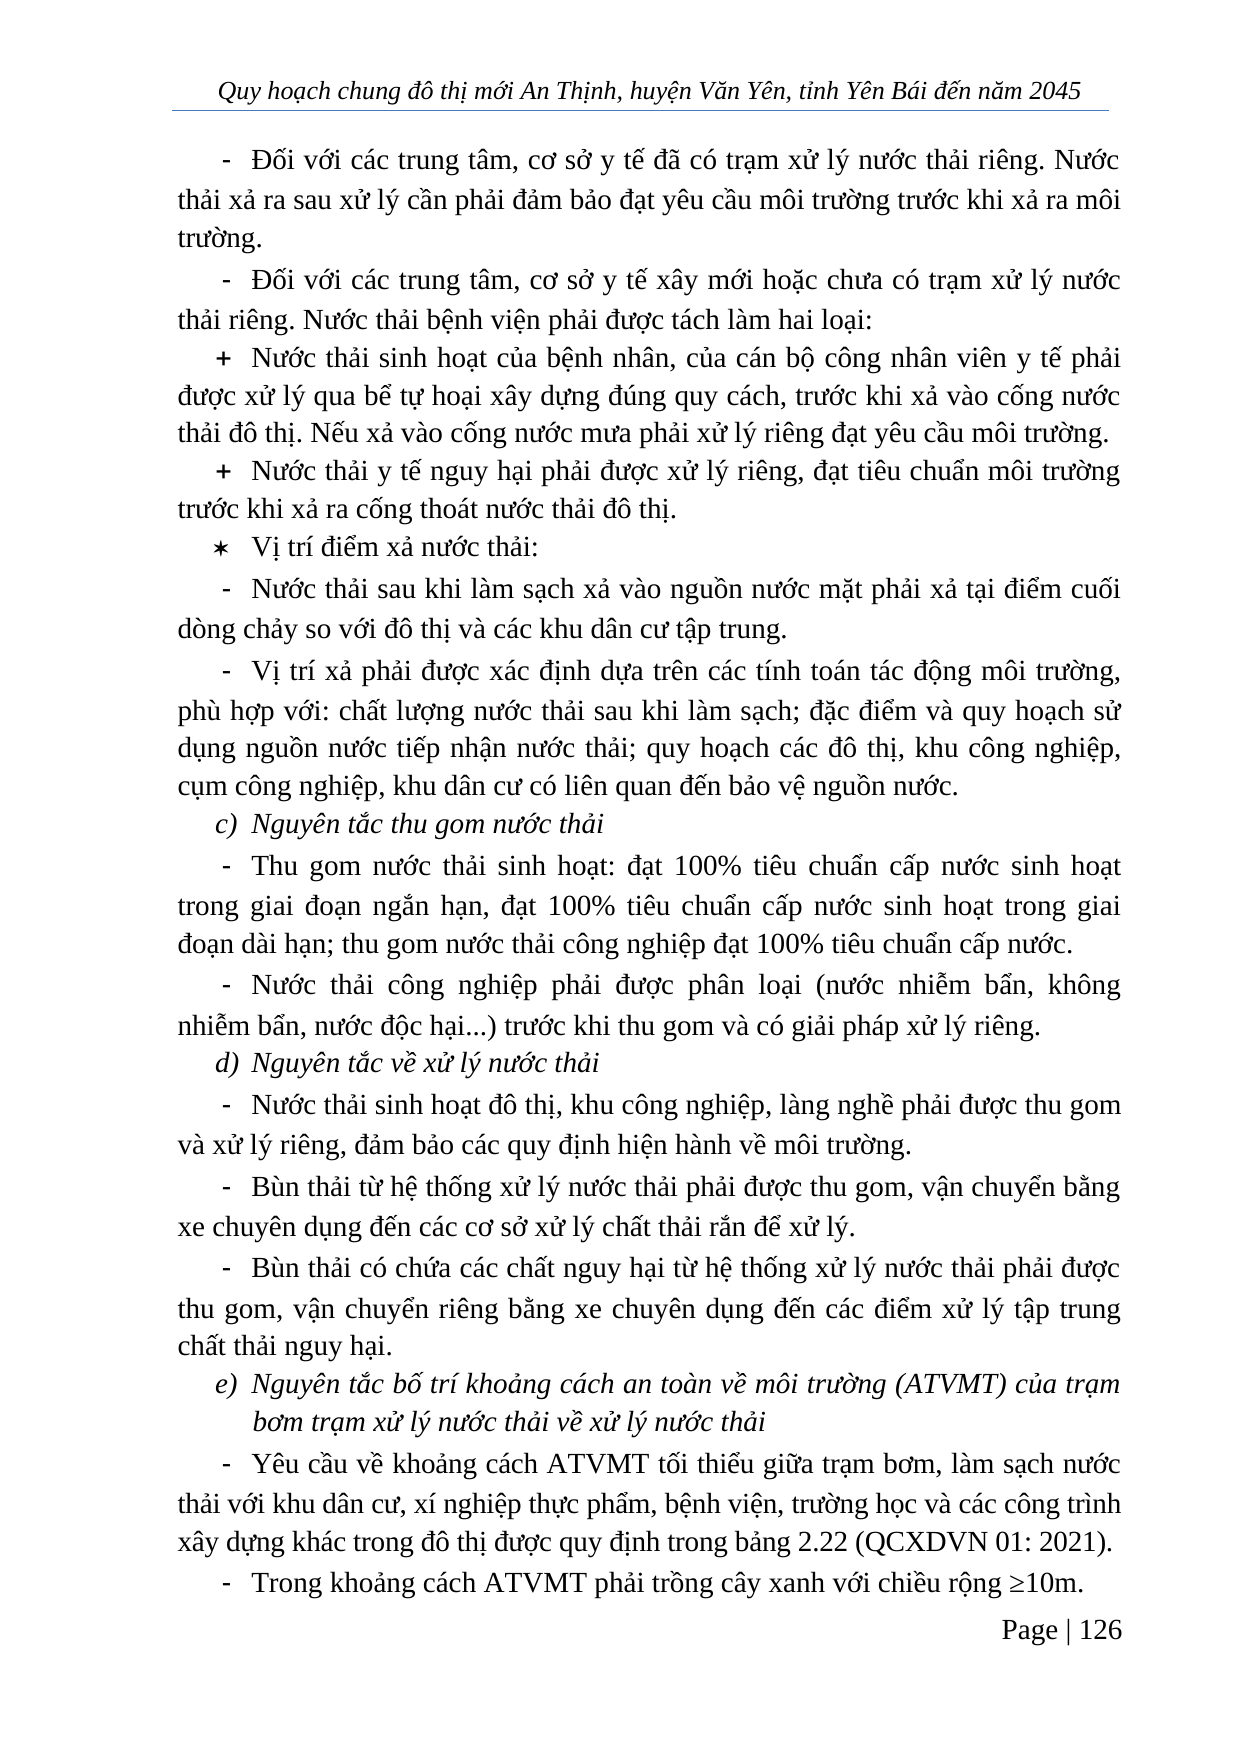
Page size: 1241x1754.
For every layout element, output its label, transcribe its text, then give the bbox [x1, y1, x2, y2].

list Thu gom nước thải sinh hoạt: đạt 100% tiêu chuẩn cấp nước sinh hoạt trong giai đoạn ngắn hạn, đạt 100% tiêu chuẩn cấp nước sinh hoạt trong giai đoạn dài hạn; thu gom nước thải công nghiệp đạt 100% tiêu chuẩn cấp nước. [177, 844, 1122, 959]
list Nguyên tắc bố trí khoảng cách an toàn về môi trường (ATVMT) của trạm bơm trạm xử lý nước thải về xử lý nước thải [215, 1366, 1122, 1438]
list Vị trí xả phải được xác định dựa trên các tính toán tác động môi trường, phù hợp với: chất lượng nước thải sau khi làm sạch; đặc điểm và quy hoạch sử dụng nguồn nước tiếp nhận nước thải; quy hoạch các đô thị, khu công nghiệp, cụm công nghiệp, khu dân cư có liên quan đến bảo vệ nguồn nước. [177, 649, 1122, 802]
list Nước thải sau khi làm sạch xả vào nguồn nước mặt phải xả tại điểm cuối dòng chảy so với đô thị và các khu dân cư tập trung. [177, 567, 1122, 644]
list Yêu cầu về khoảng cách ATVMT tối thiểu giữa trạm bơm, làm sạch nước thải với khu dân cư, xí nghiệp thực phẩm, bệnh viện, trường học và các công trình xây dựng khác trong đô thị được quy định trong bảng 2.22 (QCXDVN 01: 2021). [177, 1442, 1122, 1557]
list Nguyên tắc về xử lý nước thải [215, 1045, 1122, 1079]
list Bùn thải từ hệ thống xử lý nước thải phải được thu gom, vận chuyển bằng xe chuyên dụng đến các cơ sở xử lý chất thải rắn để xử lý. [177, 1165, 1122, 1242]
list Nước thải y tế nguy hại phải được xử lý riêng, đạt tiêu chuẩn môi trường trước khi xả ra cống thoát nước thải đô thị. [177, 453, 1122, 525]
list Nước thải công nghiệp phải được phân loại (nước nhiễm bẩn, không nhiễm bẩn, nước độc hại...) trước khi thu gom và có giải pháp xử lý riêng. [177, 964, 1122, 1041]
list Nước thải sinh hoạt của bệnh nhân, của cán bộ công nhân viên y tế phải được xử lý qua bể tự hoại xây dựng đúng quy cách, trước khi xả vào cống nước thải đô thị. Nếu xả vào cống nước mưa phải xử lý riêng đạt yêu cầu môi trường. [177, 340, 1122, 449]
list Đối với các trung tâm, cơ sở y tế đã có trạm xử lý nước thải riêng. Nước thải xả ra sau xử lý cần phải đảm bảo đạt yêu cầu môi trường trước khi xả ra môi trường. [177, 138, 1122, 254]
list Đối với các trung tâm, cơ sở y tế xây mới hoặc chưa có trạm xử lý nước thải riêng. Nước thải bệnh viện phải được tách làm hai loại: [177, 258, 1122, 336]
list Nước thải sinh hoạt đô thị, khu công nghiệp, làng nghề phải được thu gom và xử lý riêng, đảm bảo các quy định hiện hành về môi trường. [177, 1083, 1122, 1161]
list Vị trí điểm xả nước thải: [213, 529, 1122, 563]
list Bùn thải có chứa các chất nguy hại từ hệ thống xử lý nước thải phải được thu gom, vận chuyển riêng bằng xe chuyên dụng đến các điểm xử lý tập trung chất thải nguy hại. [177, 1247, 1122, 1362]
list Trong khoảng cách ATVMT phải trồng cây xanh với chiều rộng ≥10m. [177, 1562, 1122, 1601]
list Nguyên tắc thu gom nước thải [215, 806, 1122, 840]
